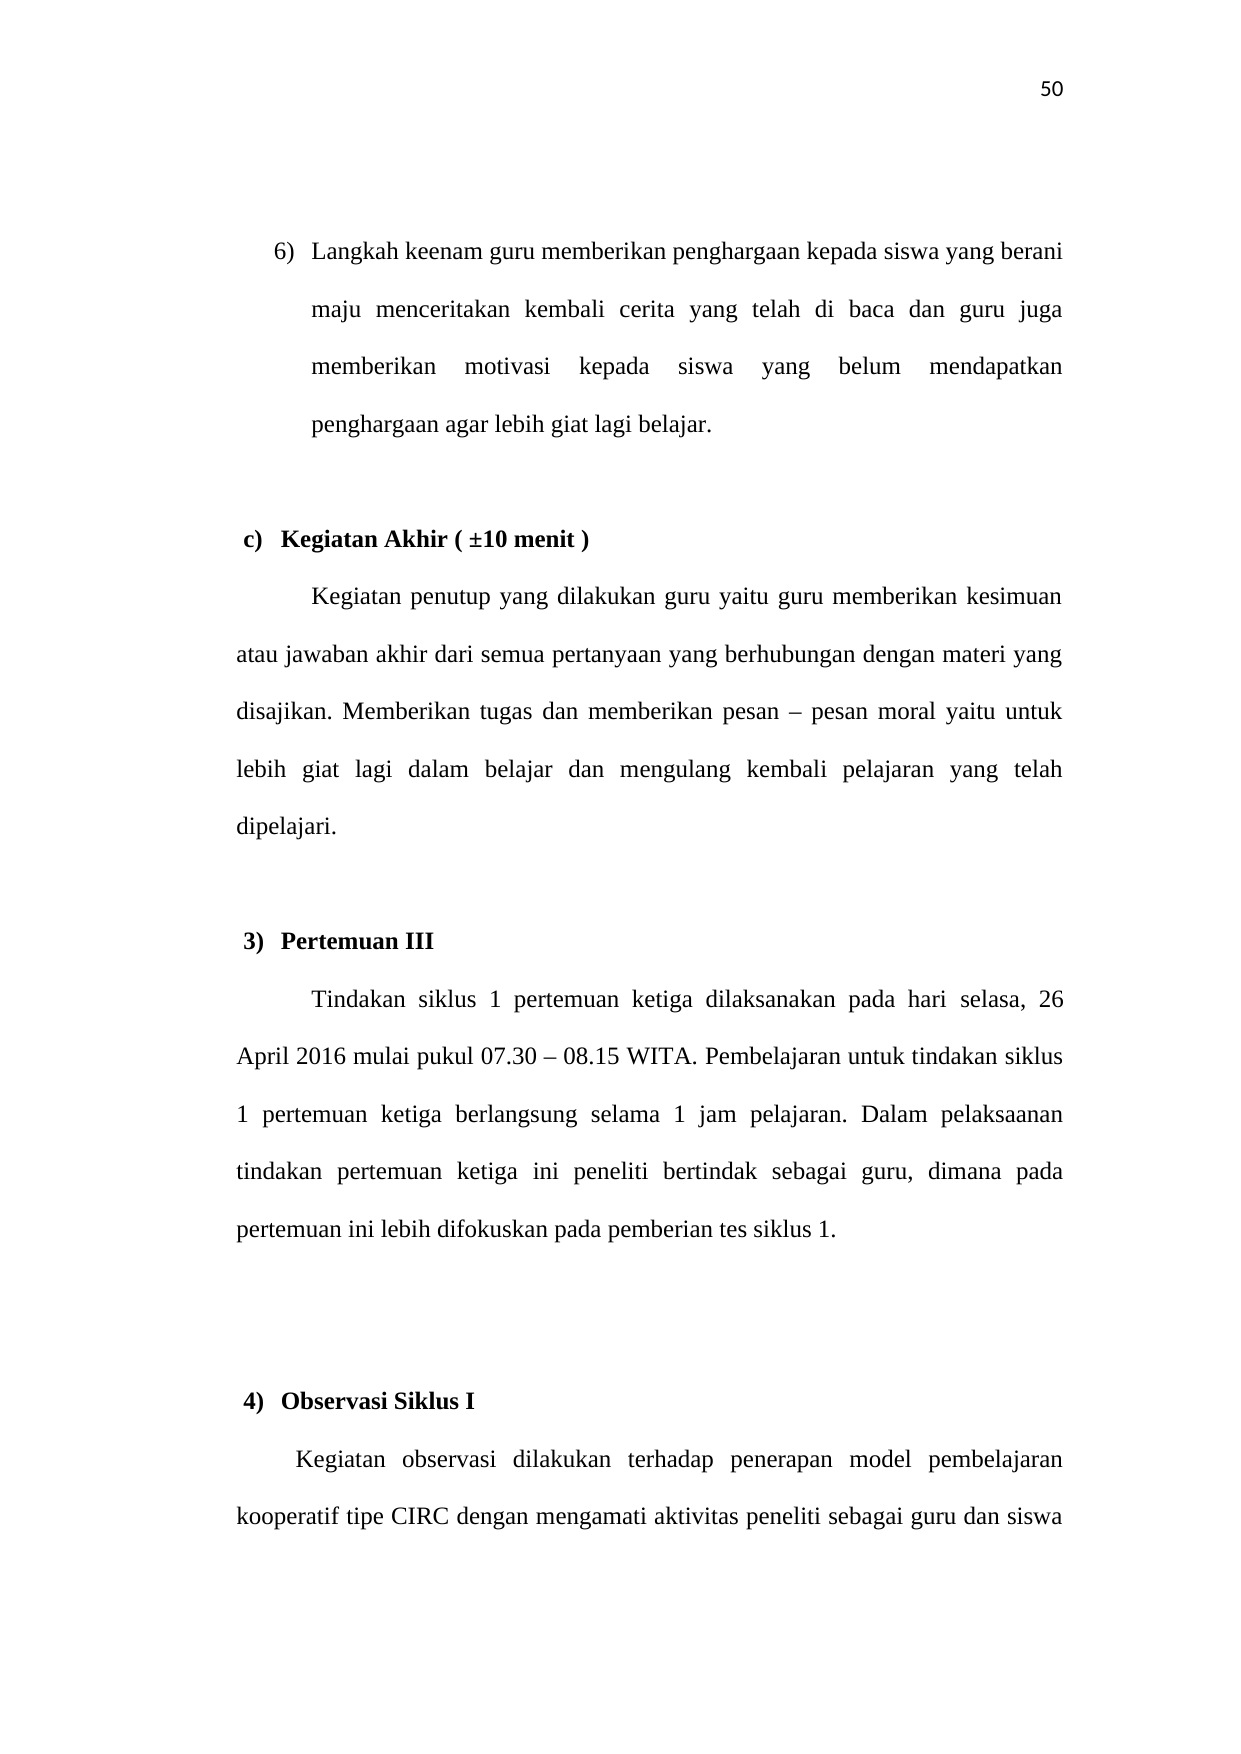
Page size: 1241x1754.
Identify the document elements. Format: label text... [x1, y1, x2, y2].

list Kegiatan penutup yang dilakukan guru yaitu guru memberikan kesimuan atau jawaban akhir dari semua pertanyaan yang berhubungan dengan materi yang disajikan. Memberikan tugas dan memberikan pesan – pesan moral yaitu untuk lebih giat lagi dalam belajar dan mengulang kembali pelajaran yang telah dipelajari. [236, 581, 1063, 840]
list Langkah keenam guru memberikan penghargaan kepada siswa yang berani maju menceritakan kembali cerita yang telah di baca dan guru juga memberikan motivasi kepada siswa yang belum mendapatkan penghargaan agar lebih giat lagi belajar. [274, 236, 1063, 437]
text Tindakan siklus 1 pertemuan ketiga dilaksanakan pada hari selasa, 26 April 2016 mulai pukul 07.30 – 08.15 WITA. Pembelajaran untuk tindakan siklus 1 pertemuan ketiga berlangsung selama 1 jam pelajaran. Dalam pelaksaanan tindakan pertemuan ketiga ini peneliti bertindak sebagai guru, dimana pada pertemuan ini lebih difokuskan pada pemberian tes siklus 1. [236, 984, 1064, 1242]
list Observasi Siklus I [243, 1386, 1063, 1415]
list Kegiatan Akhir ( ±10 menit ) [243, 524, 1063, 552]
list Pertemuan III [243, 926, 1064, 955]
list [236, 1444, 1063, 1530]
